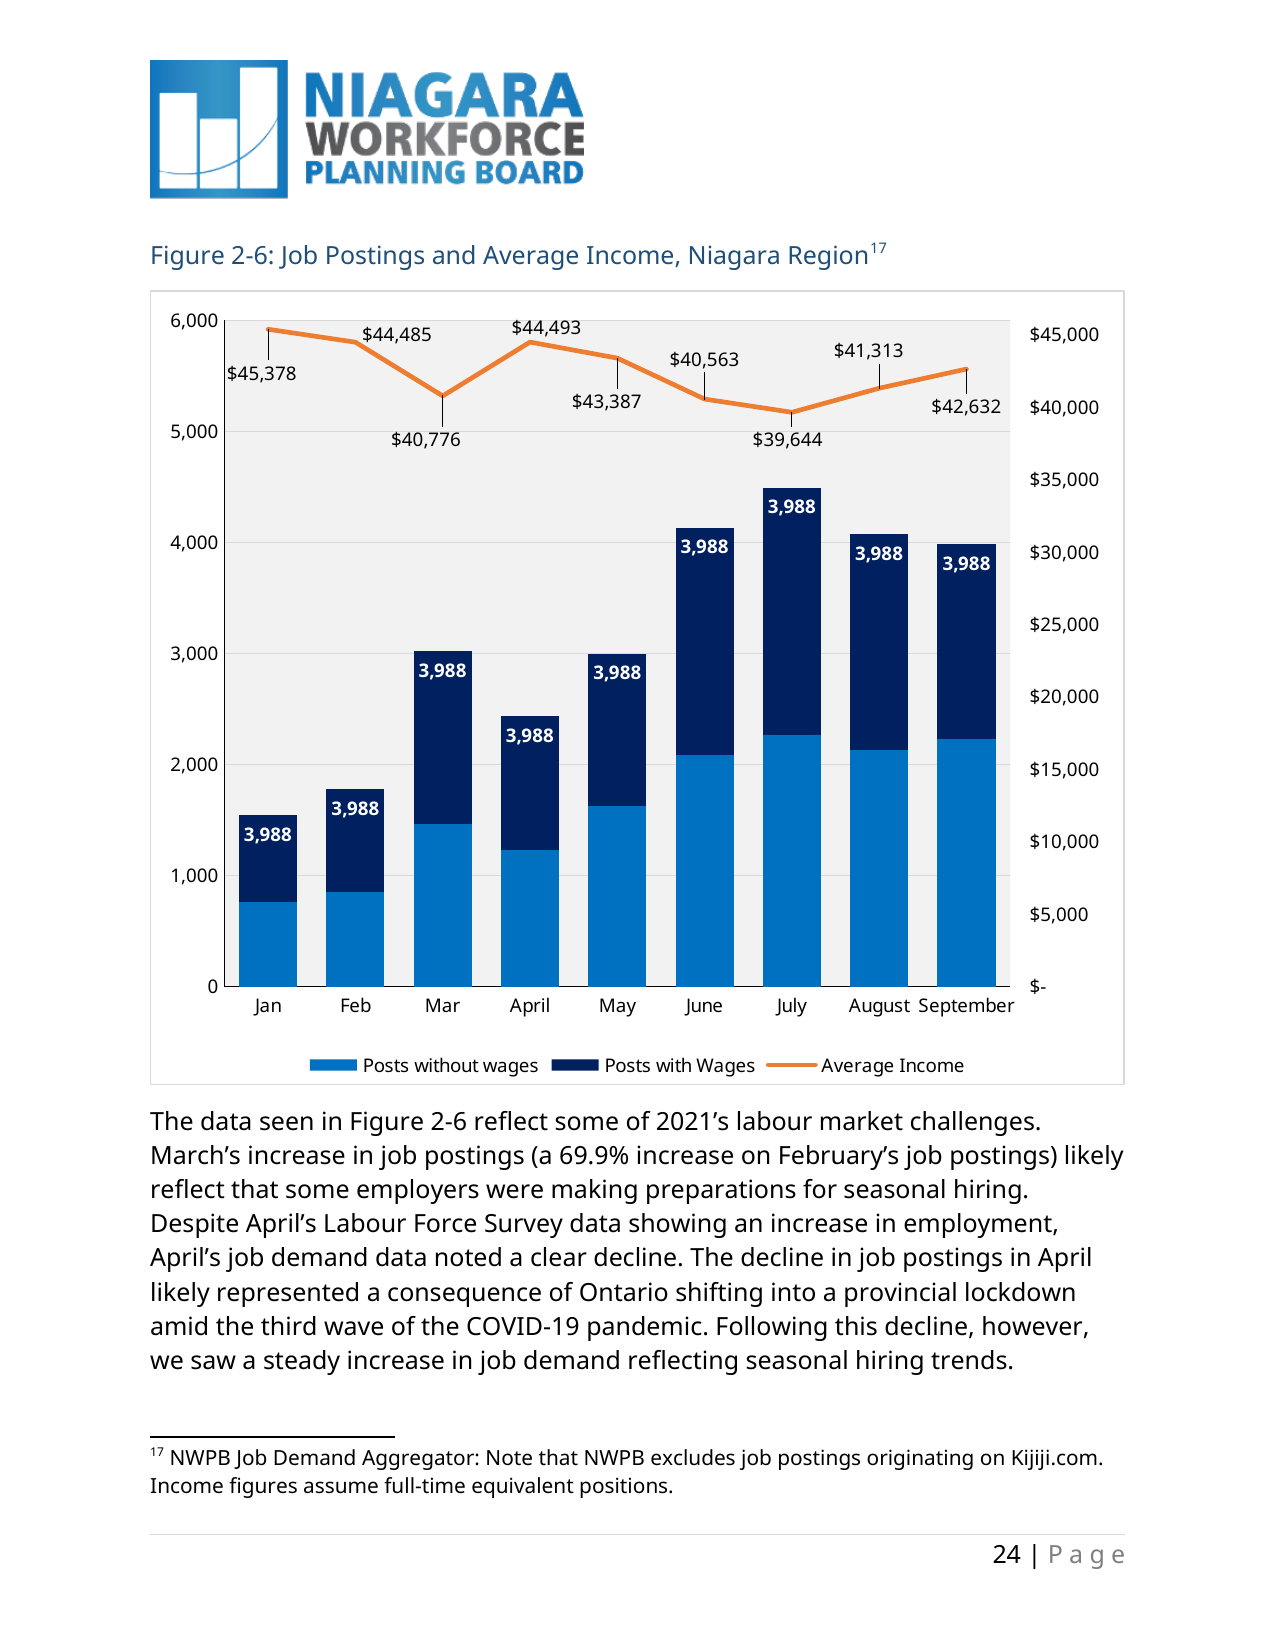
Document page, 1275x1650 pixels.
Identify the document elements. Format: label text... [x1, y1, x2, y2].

picture [150, 60, 584, 204]
text The data seen in Figure 2-6 reflect some of 2021’s labour market challenges. March’s increase in job postings (a 69.9% increase on February’s job postings) likely reflect that some employers were making preparations for seasonal hiring. Despite April’s Labour Force Survey data showing an increase in employment, April’s job demand data noted a clear decline. The decline in job postings in April likely represented a consequence of Ontario shifting into a provincial lockdown amid the third wave of the COVID-19 pandemic. Following this decline, however, we saw a steady increase in job demand reflecting seasonal hiring trends. [150, 1104, 1125, 1376]
text Figure 2-6: Job Postings and Average Income, Niagara Region [150, 238, 1125, 272]
